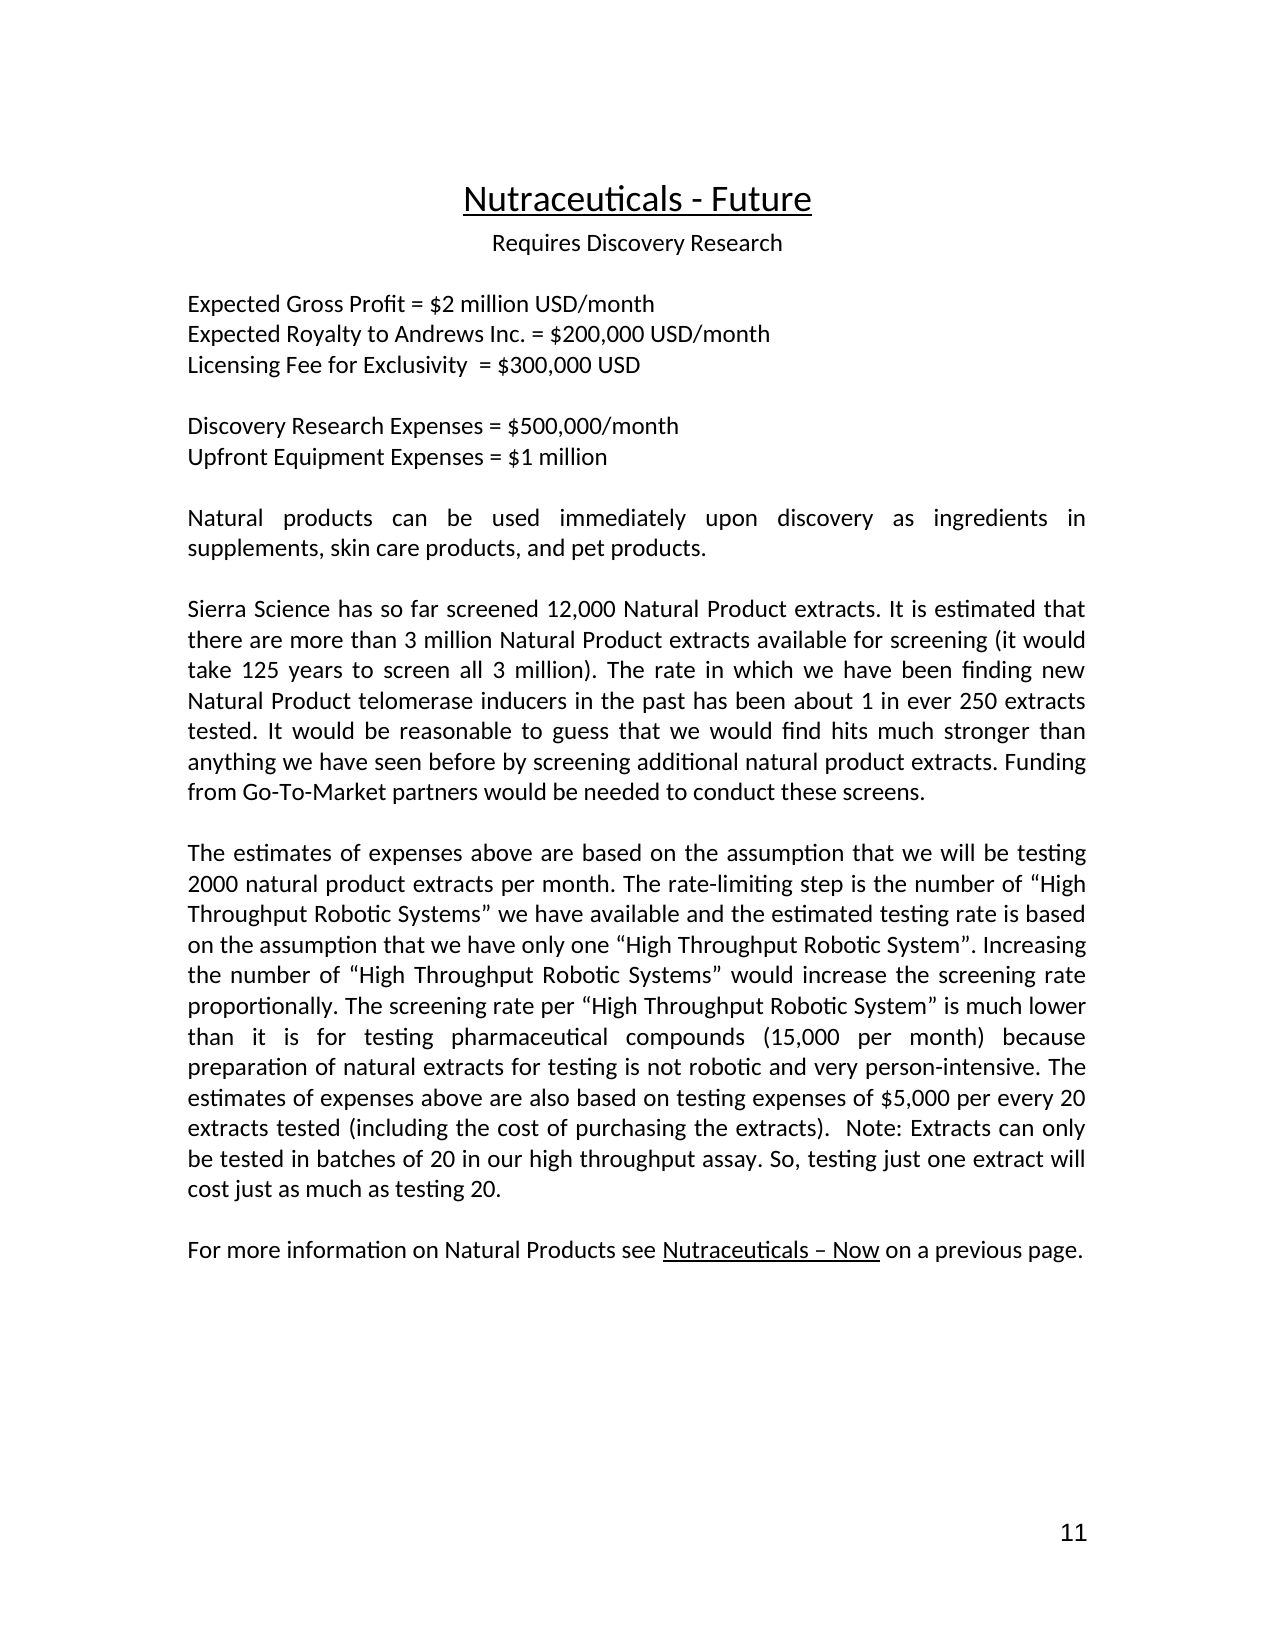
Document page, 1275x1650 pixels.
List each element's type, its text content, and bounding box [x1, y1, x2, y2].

text Requires Discovery Research [187, 227, 1087, 258]
text The estimates of expenses above are based on the assumption that we will be testing 2000 natural product extracts per month. The rate-limiting step is the number of “High Throughput Robotic Systems” we have available and the estimated testing rate is based on the assumption that we have only one “High Throughput Robotic System”. Increasing the number of “High Throughput Robotic Systems” would increase the screening rate proportionally. The screening rate per “High Throughput Robotic System” is much lower than it is for testing pharmaceutical compounds (15,000 per month) because preparation of natural extracts for testing is not robotic and very person-intensive. The estimates of expenses above are also based on testing expenses of $5,000 per every 20 extracts tested (including the cost of purchasing the extracts). Note: Extracts can only be tested in batches of 20 in our high throughput assay. So, testing just one extract will cost just as much as testing 20. [187, 837, 1087, 1204]
subtitle Nutraceuticals - Future [187, 175, 1087, 221]
text Expected Royalty to Andrews Inc. = $200,000 USD/month [187, 319, 1087, 349]
text Sierra Science has so far screened 12,000 Natural Product extracts. It is estimated that there are more than 3 million Natural Product extracts available for screening (it would take 125 years to screen all 3 million). The rate in which we have been finding new Natural Product telomerase inducers in the past has been about 1 in ever 250 extracts tested. It would be reasonable to guess that we would find hits much stronger than anything we have seen before by screening additional natural product extracts. Funding from Go-To-Market partners would be needed to conduct these screens. [187, 593, 1087, 807]
text Expected Gross Profit = $2 million USD/month [187, 288, 1087, 319]
text Upfront Equipment Expenses = $1 million [187, 441, 1087, 471]
text Discovery Research Expenses = $500,000/month [187, 410, 1087, 441]
text For more information on Natural Products see Nutraceuticals – Now on a previous page. [187, 1234, 1087, 1265]
text Licensing Fee for Exclusivity = $300,000 USD [187, 349, 1087, 380]
text Natural products can be used immediately upon discovery as ingredients in supplements, skin care products, and pet products. [187, 502, 1087, 563]
